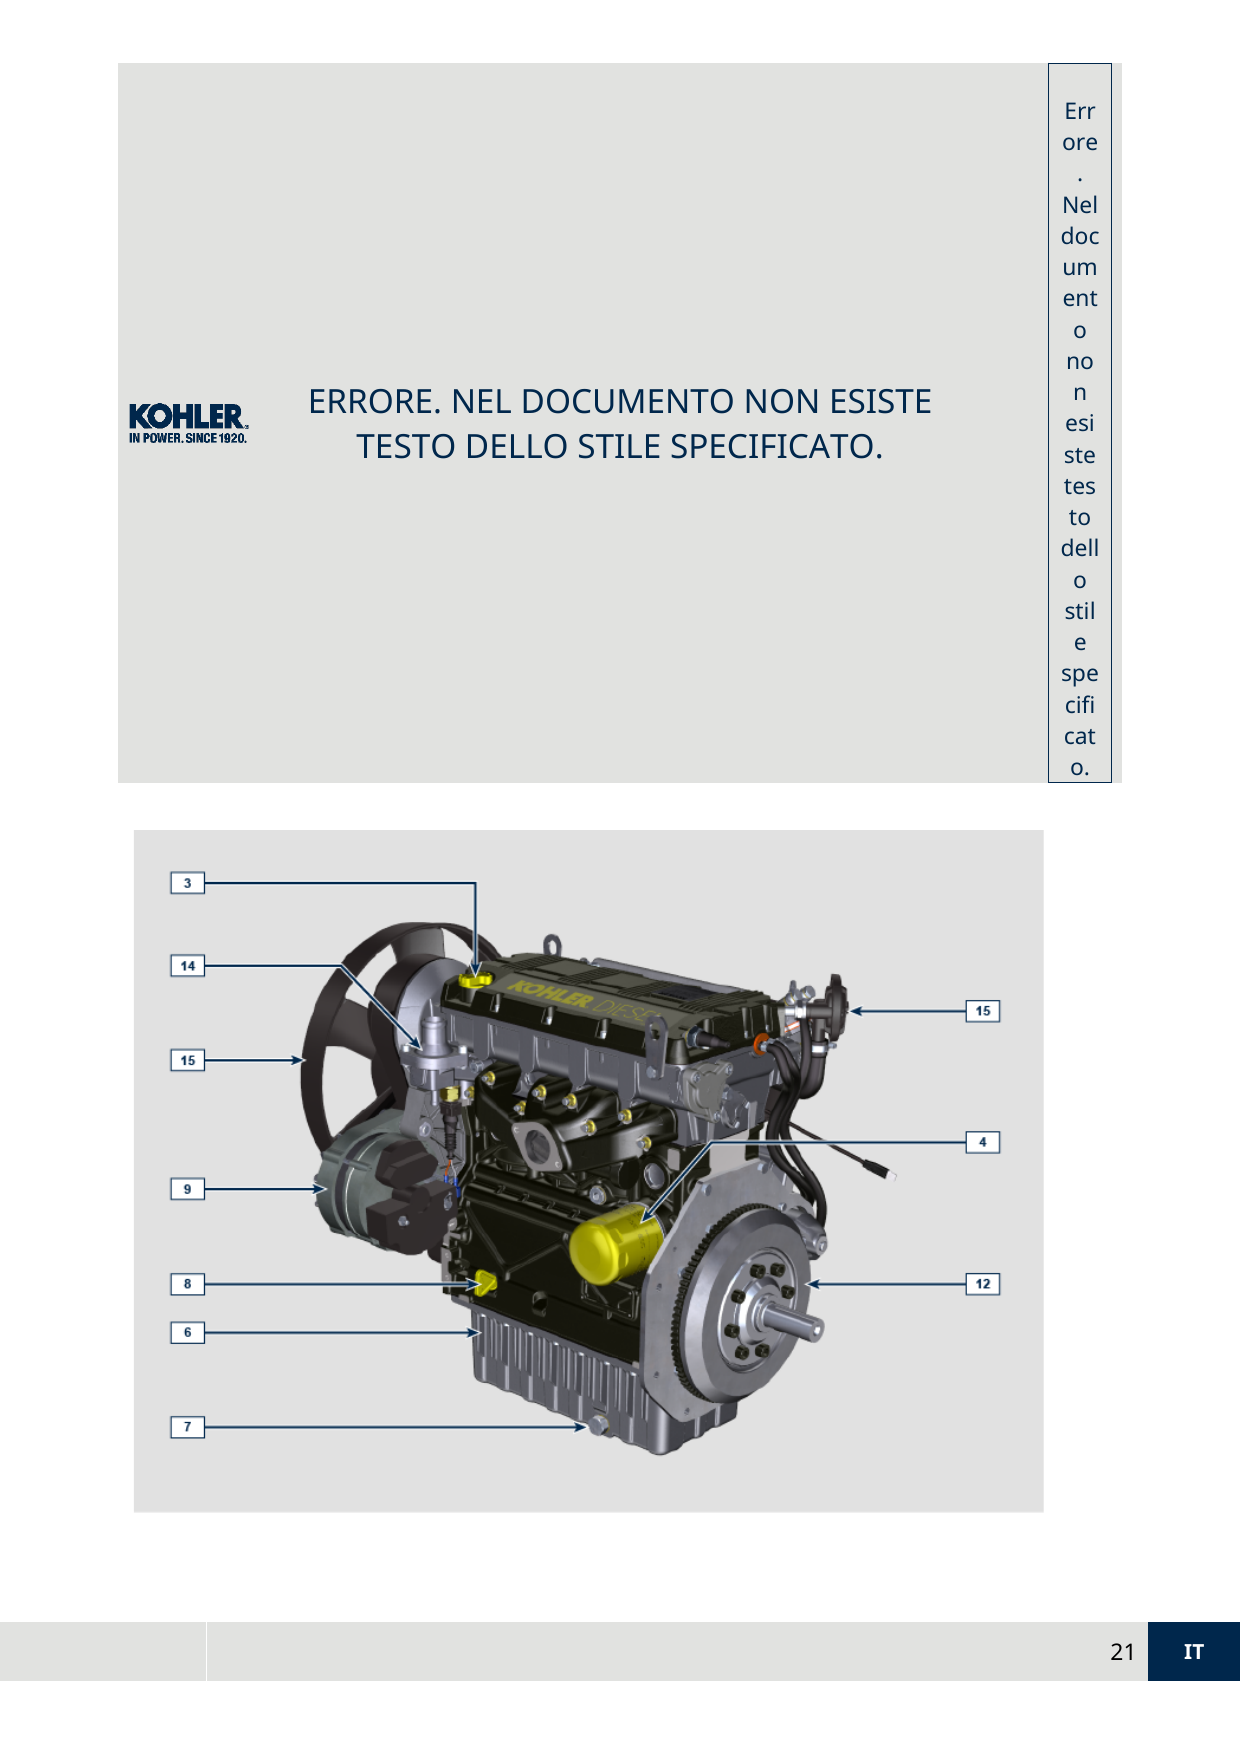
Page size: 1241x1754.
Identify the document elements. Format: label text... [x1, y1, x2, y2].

picture [129, 403, 249, 443]
table_header NOTA: Alcuni componenti hanno lo scopo puramente illustrativo, possono subire variazioni o non sono forniti da Kohler. [118, 815, 1122, 1563]
picture [133, 830, 1045, 1513]
